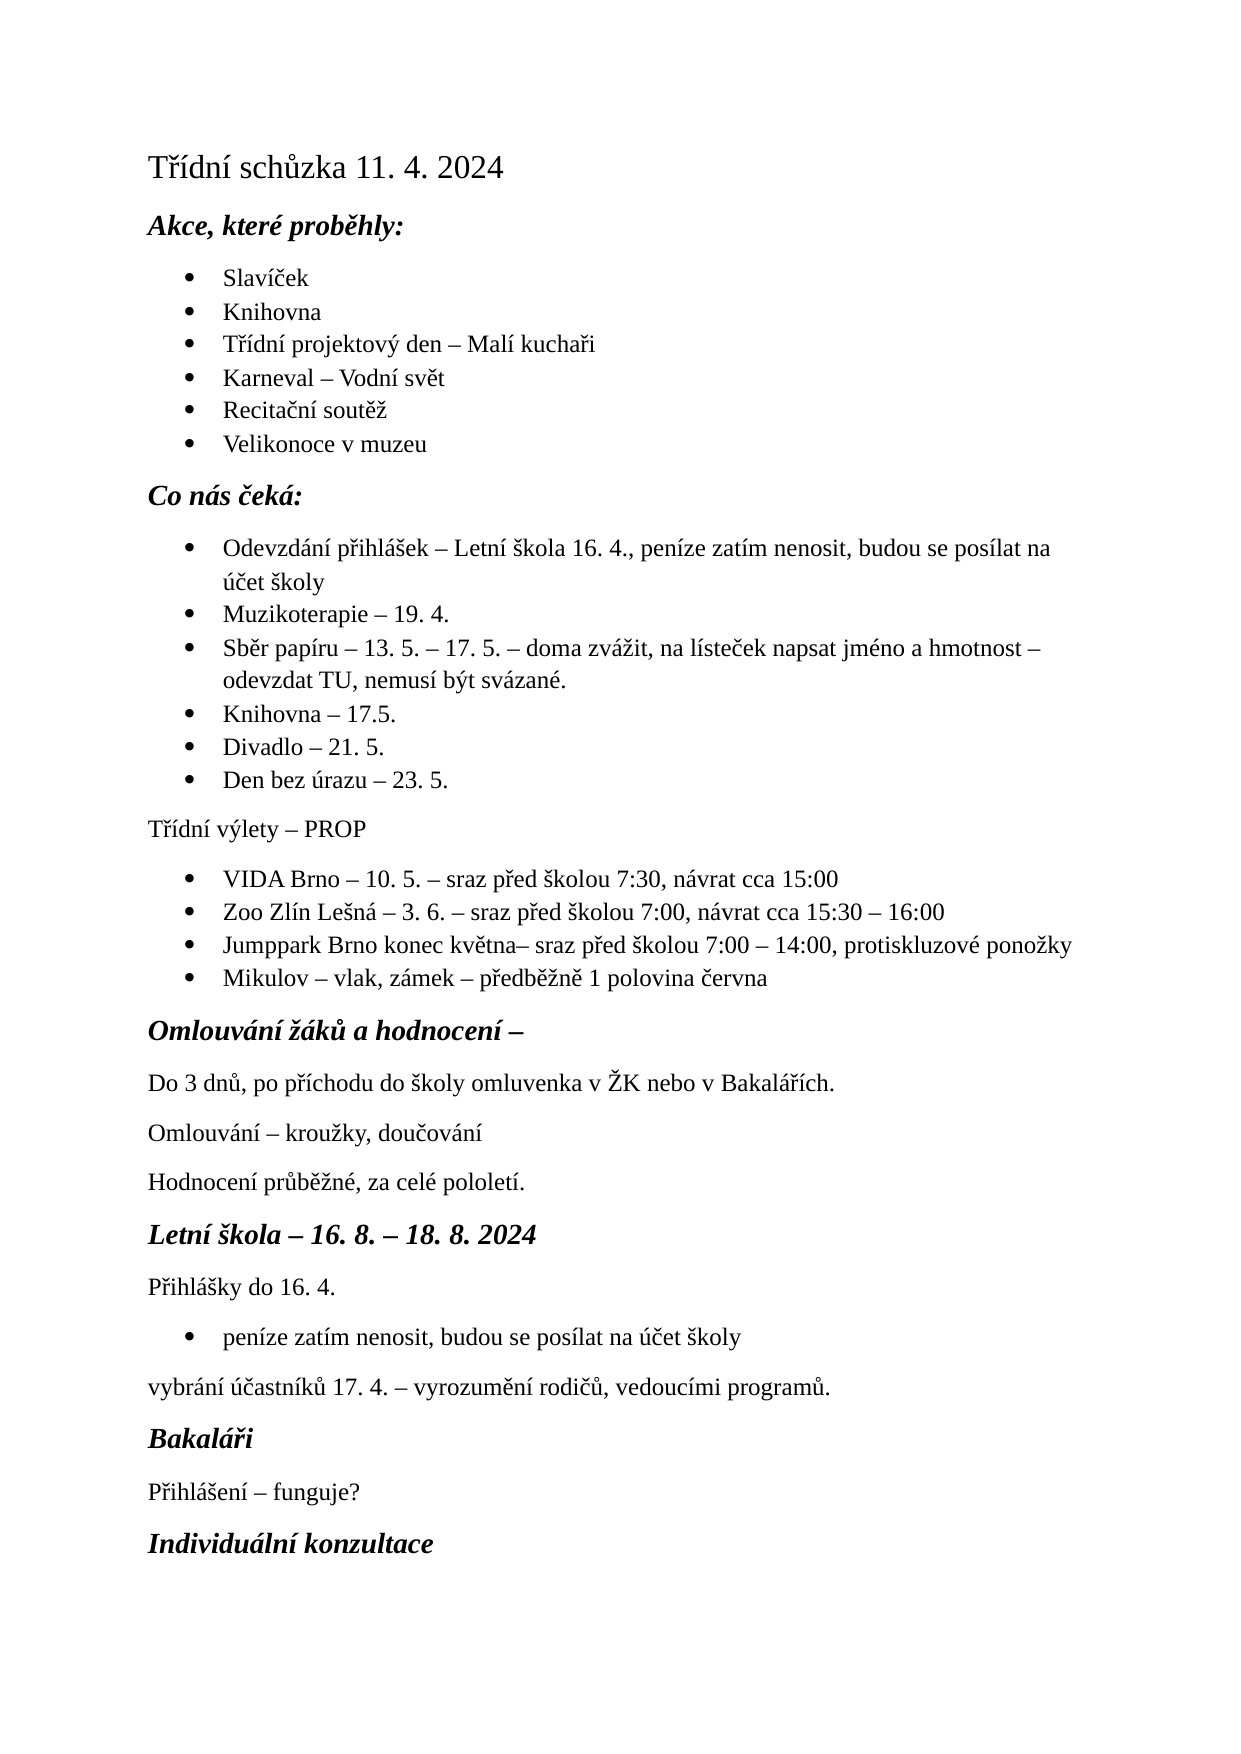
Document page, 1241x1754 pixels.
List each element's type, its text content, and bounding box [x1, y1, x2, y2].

list peníze zatím nenosit, budou se posílat na účet školy [185, 1322, 1093, 1351]
list Divadlo – 21. 5. [185, 732, 1093, 760]
list Třídní projektový den – Malí kuchaři [185, 329, 1093, 358]
text Individuální konzultace [148, 1526, 1093, 1560]
list Recitační soutěž [185, 396, 1093, 424]
text Hodnocení průběžné, za celé pololetí. [148, 1167, 1093, 1196]
list VIDA Brno – 10. 5. – sraz před školou 7:30, návrat cca 15:00 [185, 864, 1093, 893]
text Akce, které proběhly: [148, 208, 1093, 242]
list Odevzdání přihlášek – Letní škola 16. 4., peníze zatím nenosit, budou se posílat na účet školy [185, 533, 1093, 595]
list Muzikoterapie – 19. 4. [185, 599, 1093, 628]
text Do 3 dnů, po příchodu do školy omluvenka v ŽK nebo v Bakalářích. [148, 1068, 1093, 1097]
list Slavíček [185, 263, 1093, 292]
list Sběr papíru – 13. 5. – 17. 5. – doma zvážit, na lísteček napsat jméno a hmotnost – odevzdat TU, nemusí být svázané. [185, 633, 1093, 694]
text Omlouvání – kroužky, doučování [148, 1118, 1093, 1146]
list Zoo Zlín Lešná – 3. 6. – sraz před školou 7:00, návrat cca 15:30 – 16:00 [185, 897, 1093, 926]
text Omlouvání žáků a hodnocení – [148, 1013, 1093, 1046]
list Knihovna [185, 297, 1093, 325]
text Co nás čeká: [148, 478, 1093, 512]
text vybrání účastníků 17. 4. – vyrozumění rodičů, vedoucími programů. [148, 1372, 1093, 1400]
list Velikonoce v muzeu [185, 429, 1093, 457]
text Třídní schůzka 11. 4. 2024 [148, 148, 1093, 186]
text Bakaláři [148, 1421, 1093, 1455]
list Den bez úrazu – 23. 5. [185, 765, 1093, 793]
list Karneval – Vodní svět [185, 363, 1093, 391]
text Letní škola – 16. 8. – 18. 8. 2024 [148, 1217, 1093, 1251]
text Třídní výlety – PROP [148, 814, 1093, 843]
text Přihlášky do 16. 4. [148, 1272, 1093, 1301]
list Knihovna – 17.5. [185, 699, 1093, 727]
text Přihlášení – funguje? [148, 1477, 1093, 1505]
list Mikulov – vlak, zámek – předběžně 1 polovina června [185, 963, 1093, 992]
list Jumppark Brno konec května– sraz před školou 7:00 – 14:00, protiskluzové ponožky [185, 930, 1093, 959]
